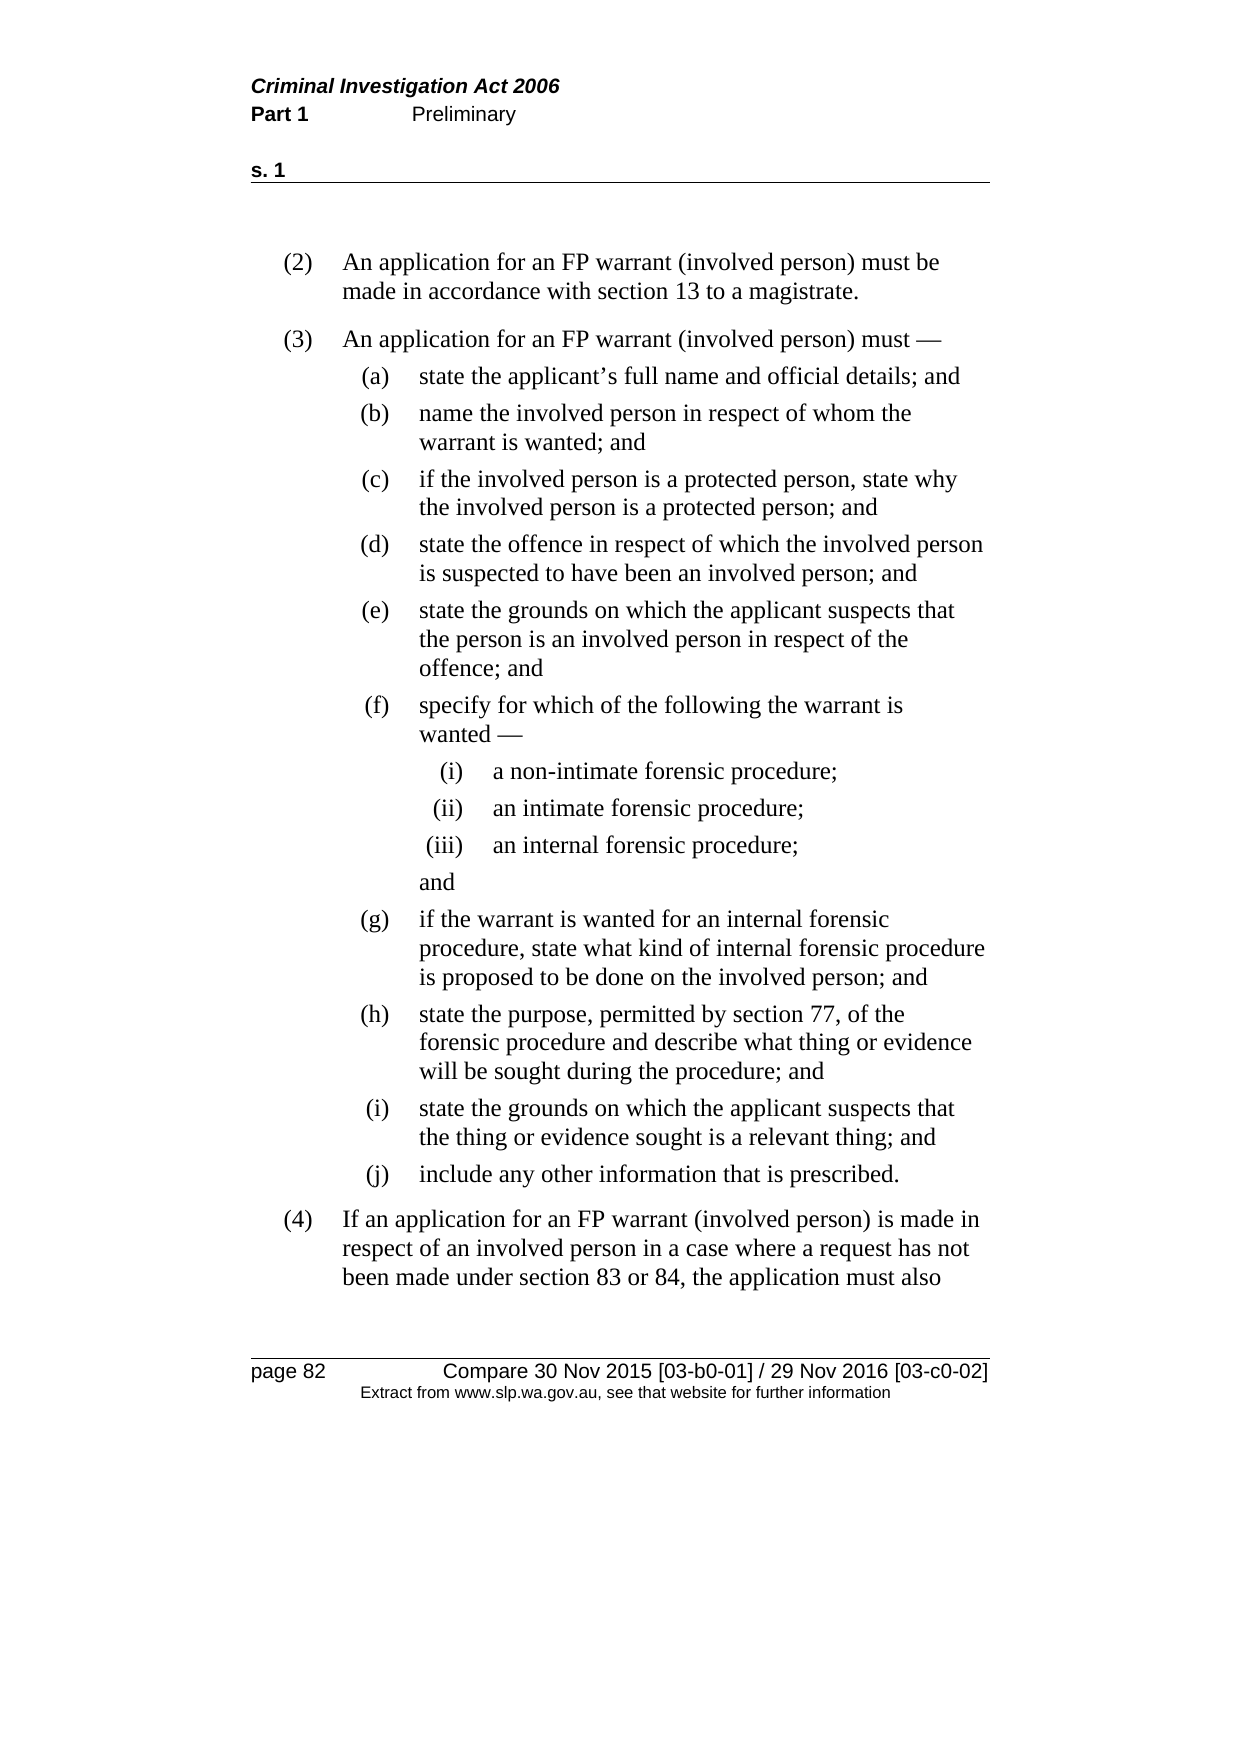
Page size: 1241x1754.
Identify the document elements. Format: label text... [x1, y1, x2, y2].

text (e) state the grounds on which the applicant suspects that the person is an involved person in respect of the offence; and [251, 595, 990, 682]
text (3) An application for an FP warrant (involved person) must — [251, 324, 990, 352]
text (j) include any other information that is prescribed. [251, 1159, 990, 1188]
text (a) state the applicant’s full name and official details; and [251, 361, 990, 389]
text (2) An application for an FP warrant (involved person) must be made in accordance with section 13 to a magistrate. [251, 247, 990, 305]
text (g) if the warrant is wanted for an internal forensic procedure, state what kind of internal forensic procedure is proposed to be done on the involved person; and [251, 904, 990, 990]
text (f) specify for which of the following the warrant is wanted — [251, 690, 990, 747]
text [251, 1204, 990, 1291]
text (ii) an intimate forensic procedure; [251, 793, 990, 822]
text (c) if the involved person is a protected person, state why the involved person is a protected person; and [251, 464, 990, 521]
text and [251, 867, 990, 896]
text (h) state the purpose, permitted by section 77, of the forensic procedure and describe what thing or evidence will be sought during the procedure; and [251, 999, 990, 1085]
text (iii) an internal forensic procedure; [251, 830, 990, 859]
text (b) name the involved person in respect of whom the warrant is wanted; and [251, 398, 990, 455]
text (i) state the grounds on which the applicant suspects that the thing or evidence sought is a relevant thing; and [251, 1093, 990, 1151]
text (i) a non-intimate forensic procedure; [251, 756, 990, 784]
text (d) state the offence in respect of which the involved person is suspected to have been an involved person; and [251, 529, 990, 587]
